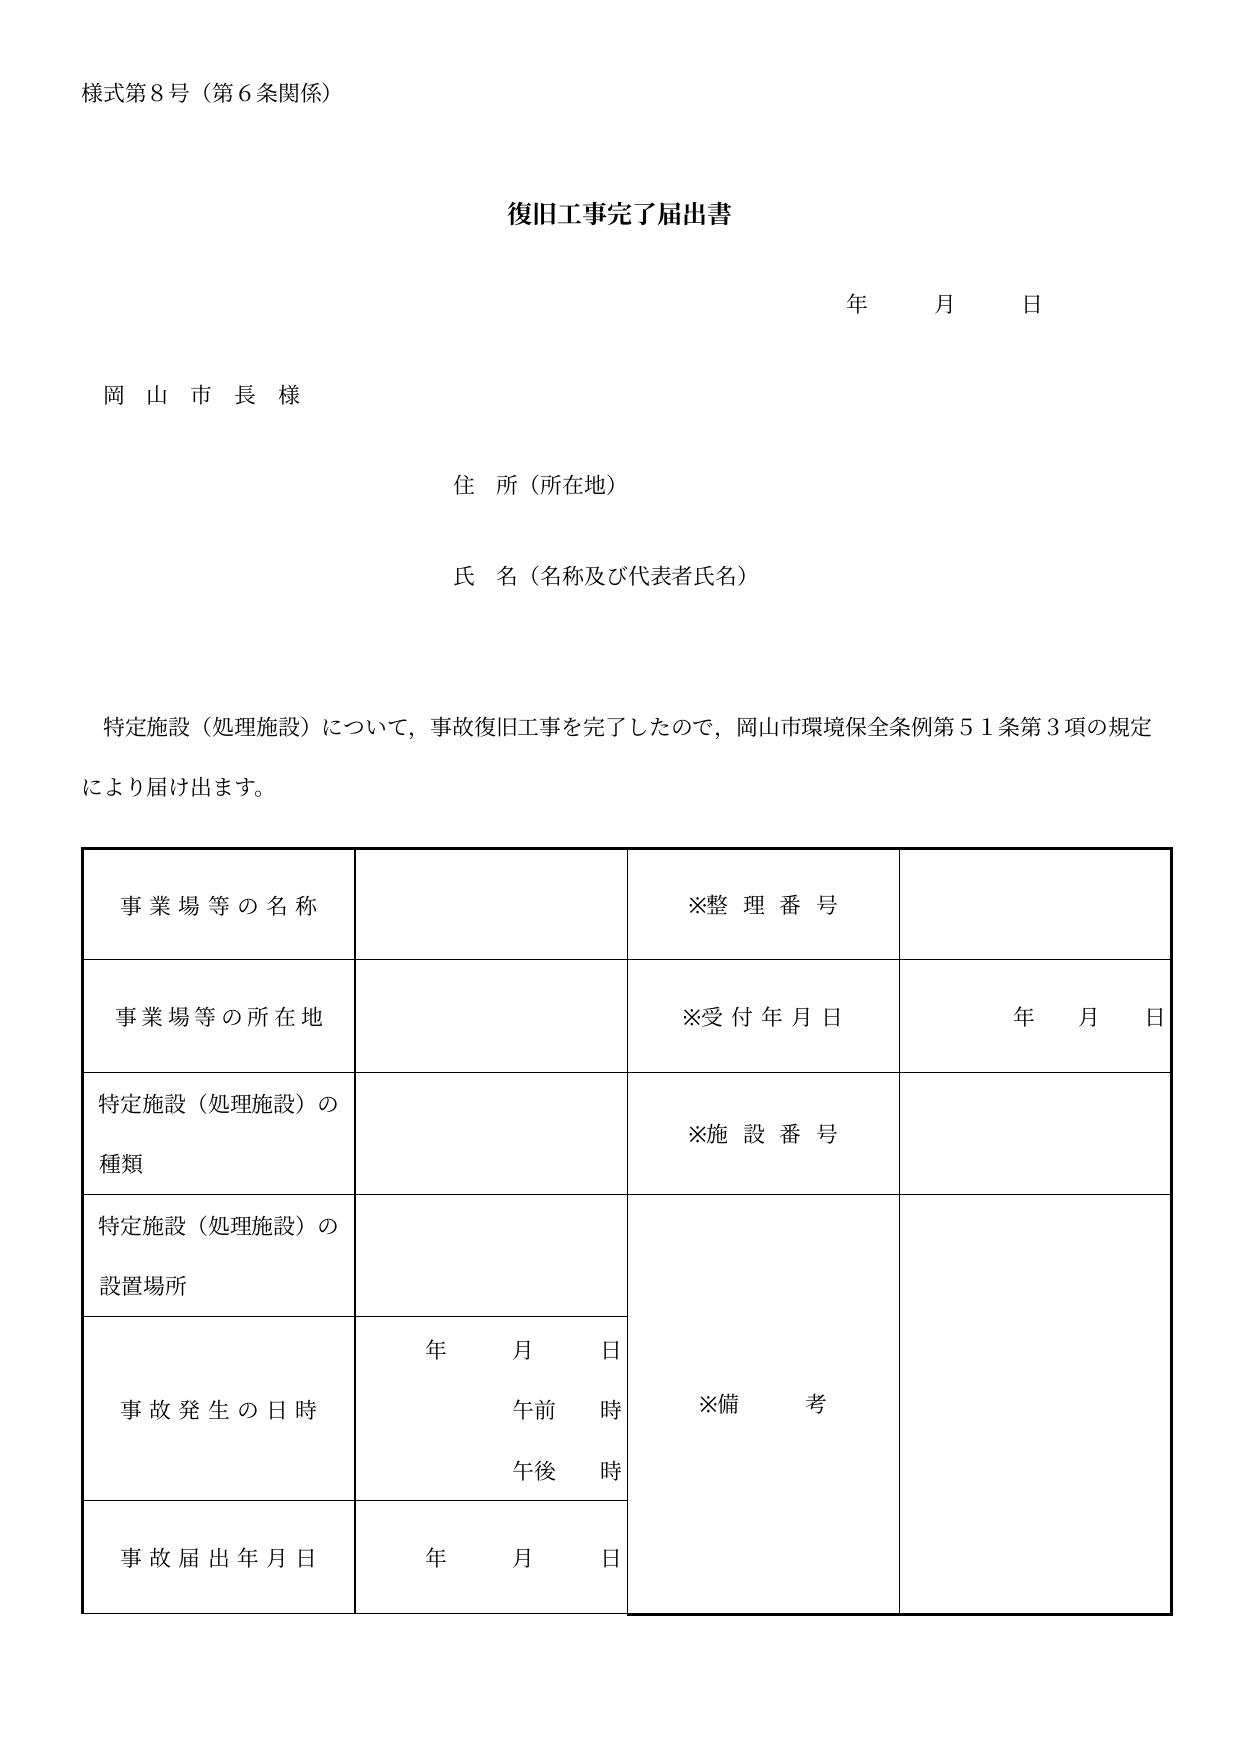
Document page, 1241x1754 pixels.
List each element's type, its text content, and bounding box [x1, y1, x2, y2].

table_header ※整理番号 [628, 850, 899, 959]
table_cell 特定施設（処理施設）の 種類 [84, 1073, 354, 1194]
text 氏 名（名称及び代表者氏名） [59, 545, 1181, 605]
table_cell 年 月 日 [900, 960, 1170, 1072]
table_cell ※施設番号 [628, 1073, 899, 1194]
table_cell ※受付年月日 [628, 960, 899, 1072]
table_cell 事業場等の所在地 [84, 960, 354, 1072]
table_cell [356, 960, 627, 1072]
text 住 所（所在地） [59, 454, 1181, 514]
table_header [356, 850, 627, 959]
table_cell 年 月 日 午前 時 午後 時 [356, 1317, 627, 1500]
text 岡 山 市 長 様 [59, 363, 1181, 424]
table_cell [900, 1073, 1170, 1194]
table_cell [356, 1073, 627, 1194]
table_cell 年 月 日 [356, 1501, 627, 1612]
table_header [900, 850, 1170, 959]
text により届け出ます。 [59, 756, 1181, 817]
table_header 事業場等の名称 [84, 850, 354, 959]
text 復旧工事完了届出書 [59, 182, 1181, 243]
text 特定施設（処理施設）について，事故復旧工事を完了したので，岡山市環境保全条例第５１条第３項の規定 [59, 696, 1181, 756]
table_cell 特定施設（処理施設）の 設置場所 [84, 1195, 354, 1316]
table_cell 事故届出年月日 [84, 1501, 354, 1612]
table_cell 事故発生の日時 [84, 1317, 354, 1500]
table_cell ※備考 [628, 1195, 899, 1612]
table_cell [900, 1195, 1170, 1612]
text 年 月 日 [59, 273, 1181, 333]
table_cell [356, 1195, 627, 1316]
text 様式第８号（第６条関係） [59, 61, 1181, 122]
